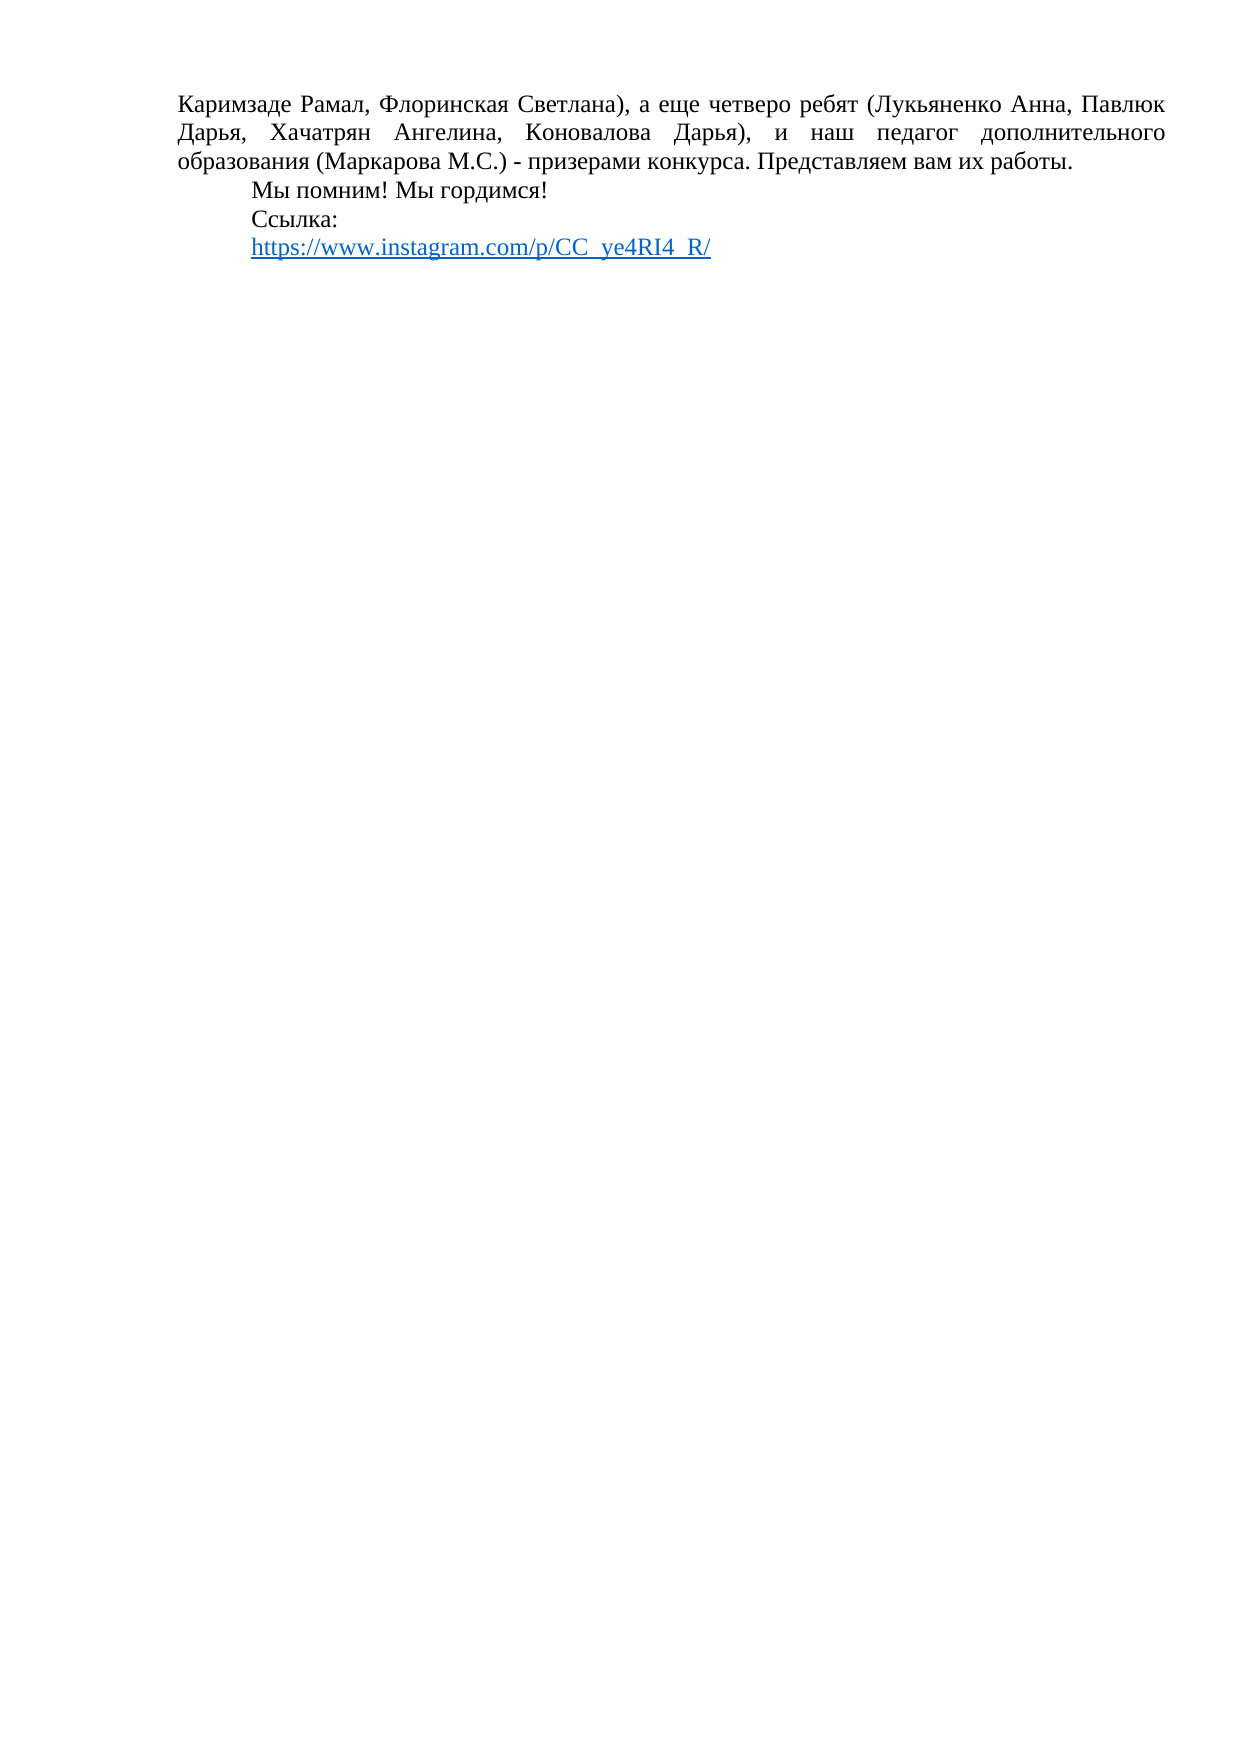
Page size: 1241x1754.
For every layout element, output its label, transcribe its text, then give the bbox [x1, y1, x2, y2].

list Ссылка: [177, 204, 1166, 232]
list https://www.instagram.com/p/CC_ye4RI4_R/ [177, 232, 1166, 261]
list Мы помним! Мы гордимся! [177, 175, 1166, 204]
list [177, 89, 1166, 175]
